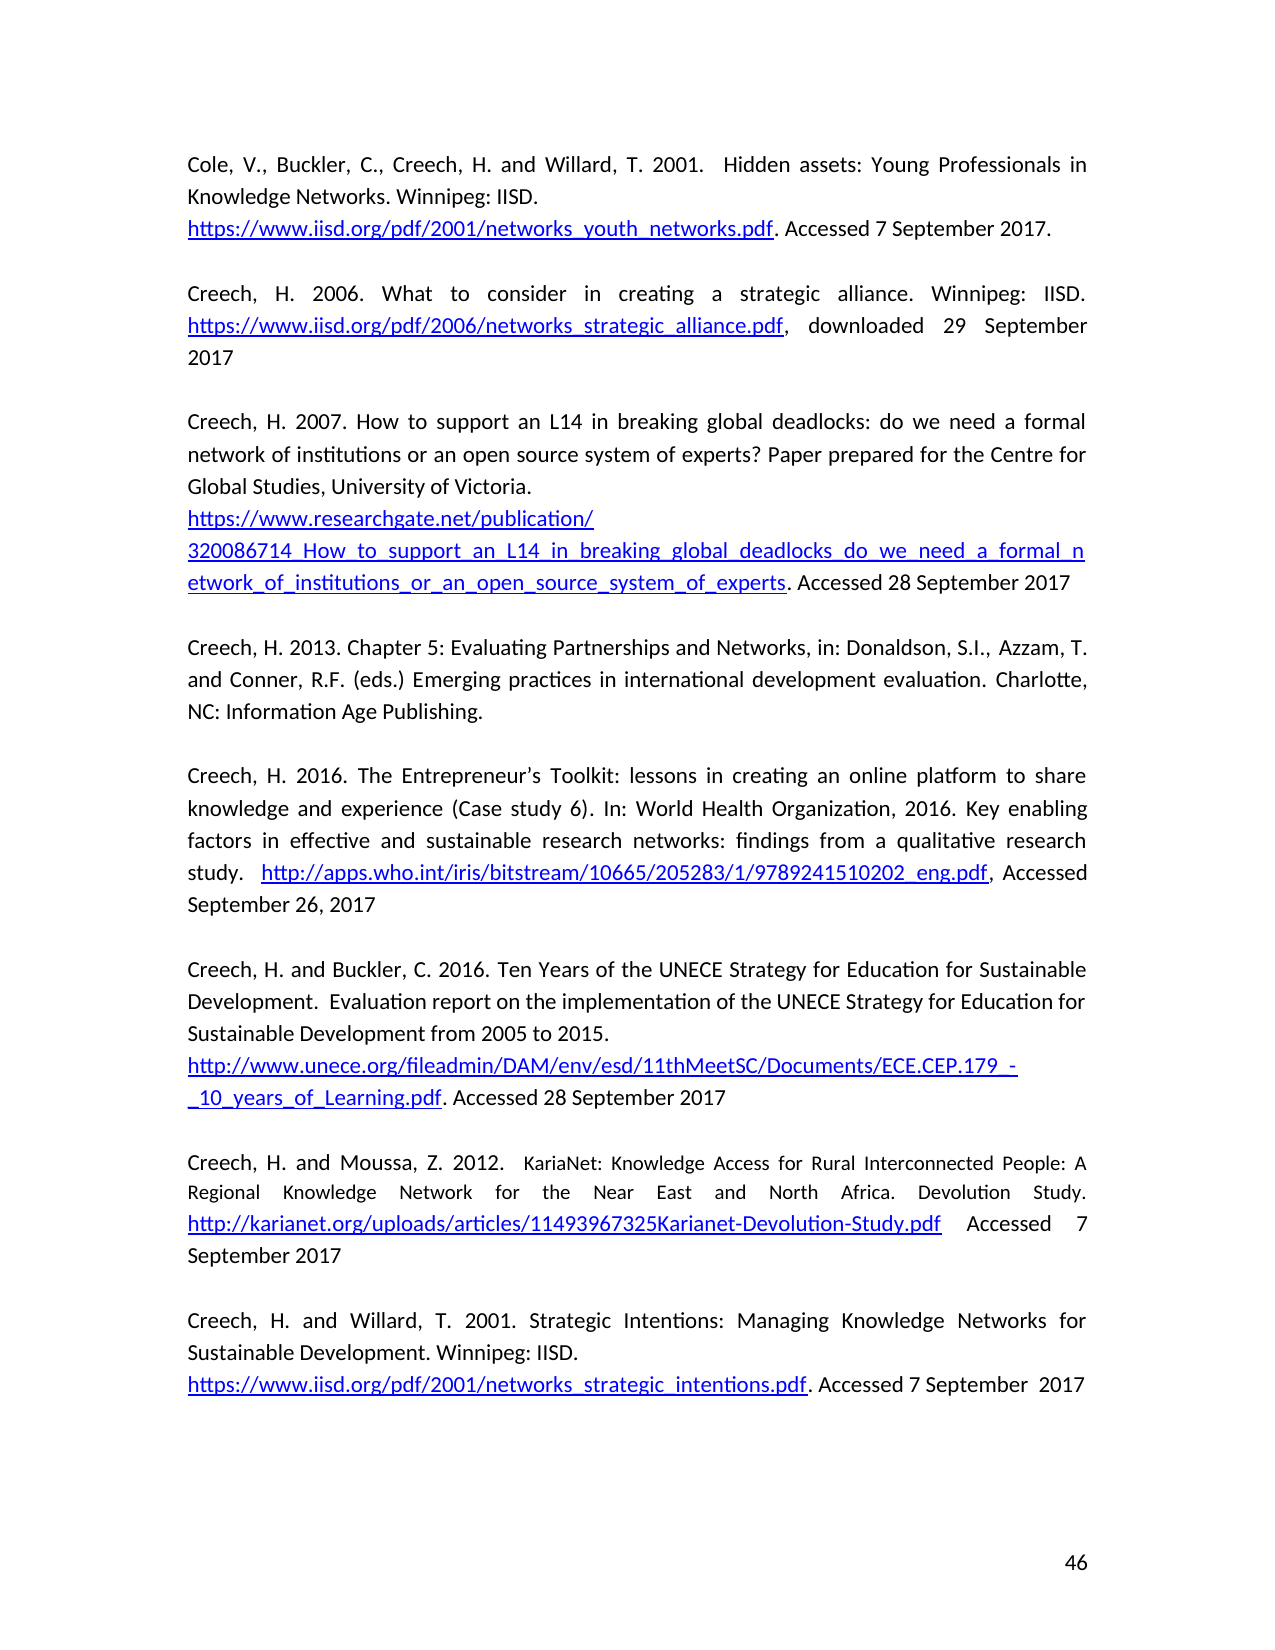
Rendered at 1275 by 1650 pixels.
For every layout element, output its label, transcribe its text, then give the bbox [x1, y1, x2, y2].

text https://www.iisd.org/pdf/2001/networks_strategic_intentions.pdf. Accessed 7 September 2017 [187, 1370, 1088, 1398]
text Creech, H. and Willard, T. 2001. Strategic Intentions: Managing Knowledge Networks for Sustainable Development. Winnipeg: IISD. [187, 1306, 1088, 1366]
text https://www.iisd.org/pdf/2001/networks_youth_networks.pdf. Accessed 7 September 2017. [187, 214, 1088, 242]
text https://www.researchgate.net/publication/320086714_How_to_support_an_L14_in_breaking_global_deadlocks_do_we_need_a_formal_network_of_institutions_or_an_open_source_system_of_experts. Accessed 28 September 2017 [187, 504, 1088, 596]
text http://www.unece.org/fileadmin/DAM/env/esd/11thMeetSC/Documents/ECE.CEP.179_-_10_years_of_Learning.pdf. Accessed 28 September 2017 [187, 1051, 1088, 1111]
text Creech, H. and Moussa, Z. 2012. KariaNet: Knowledge Access for Rural Interconnected People: A Regional Knowledge Network for the Near East and North Africa. Devolution Study. http://karianet.org/uploads/articles/11493967325Karianet-Devolution-Study.pdf Accessed 7 September 2017 [187, 1148, 1088, 1269]
text Creech, H. 2007. How to support an L14 in breaking global deadlocks: do we need a formal network of institutions or an open source system of experts? Paper prepared for the Centre for Global Studies, University of Victoria. [187, 407, 1088, 500]
text Creech, H. 2013. Chapter 5: Evaluating Partnerships and Networks, in: Donaldson, S.I., Azzam, T. and Conner, R.F. (eds.) Emerging practices in international development evaluation. Charlotte, NC: Information Age Publishing. [187, 633, 1088, 725]
text Cole, V., Buckler, C., Creech, H. and Willard, T. 2001. Hidden assets: Young Professionals in Knowledge Networks. Winnipeg: IISD. [187, 150, 1088, 210]
text Creech, H. and Buckler, C. 2016. Ten Years of the UNECE Strategy for Education for Sustainable Development. Evaluation report on the implementation of the UNECE Strategy for Education for Sustainable Development from 2005 to 2015. [187, 955, 1088, 1047]
text Creech, H. 2006. What to consider in creating a strategic alliance. Winnipeg: IISD. https://www.iisd.org/pdf/2006/networks_strategic_alliance.pdf, downloaded 29 September 2017 [187, 279, 1088, 371]
text Creech, H. 2016. The Entrepreneur’s Toolkit: lessons in creating an online platform to share knowledge and experience (Case study 6). In: World Health Organization, 2016. Key enabling factors in effective and sustainable research networks: findings from a qualitative research study. http://apps.who.int/iris/bitstream/10665/205283/1/9789241510202_eng.pdf, Accessed September 26, 2017 [187, 762, 1088, 918]
